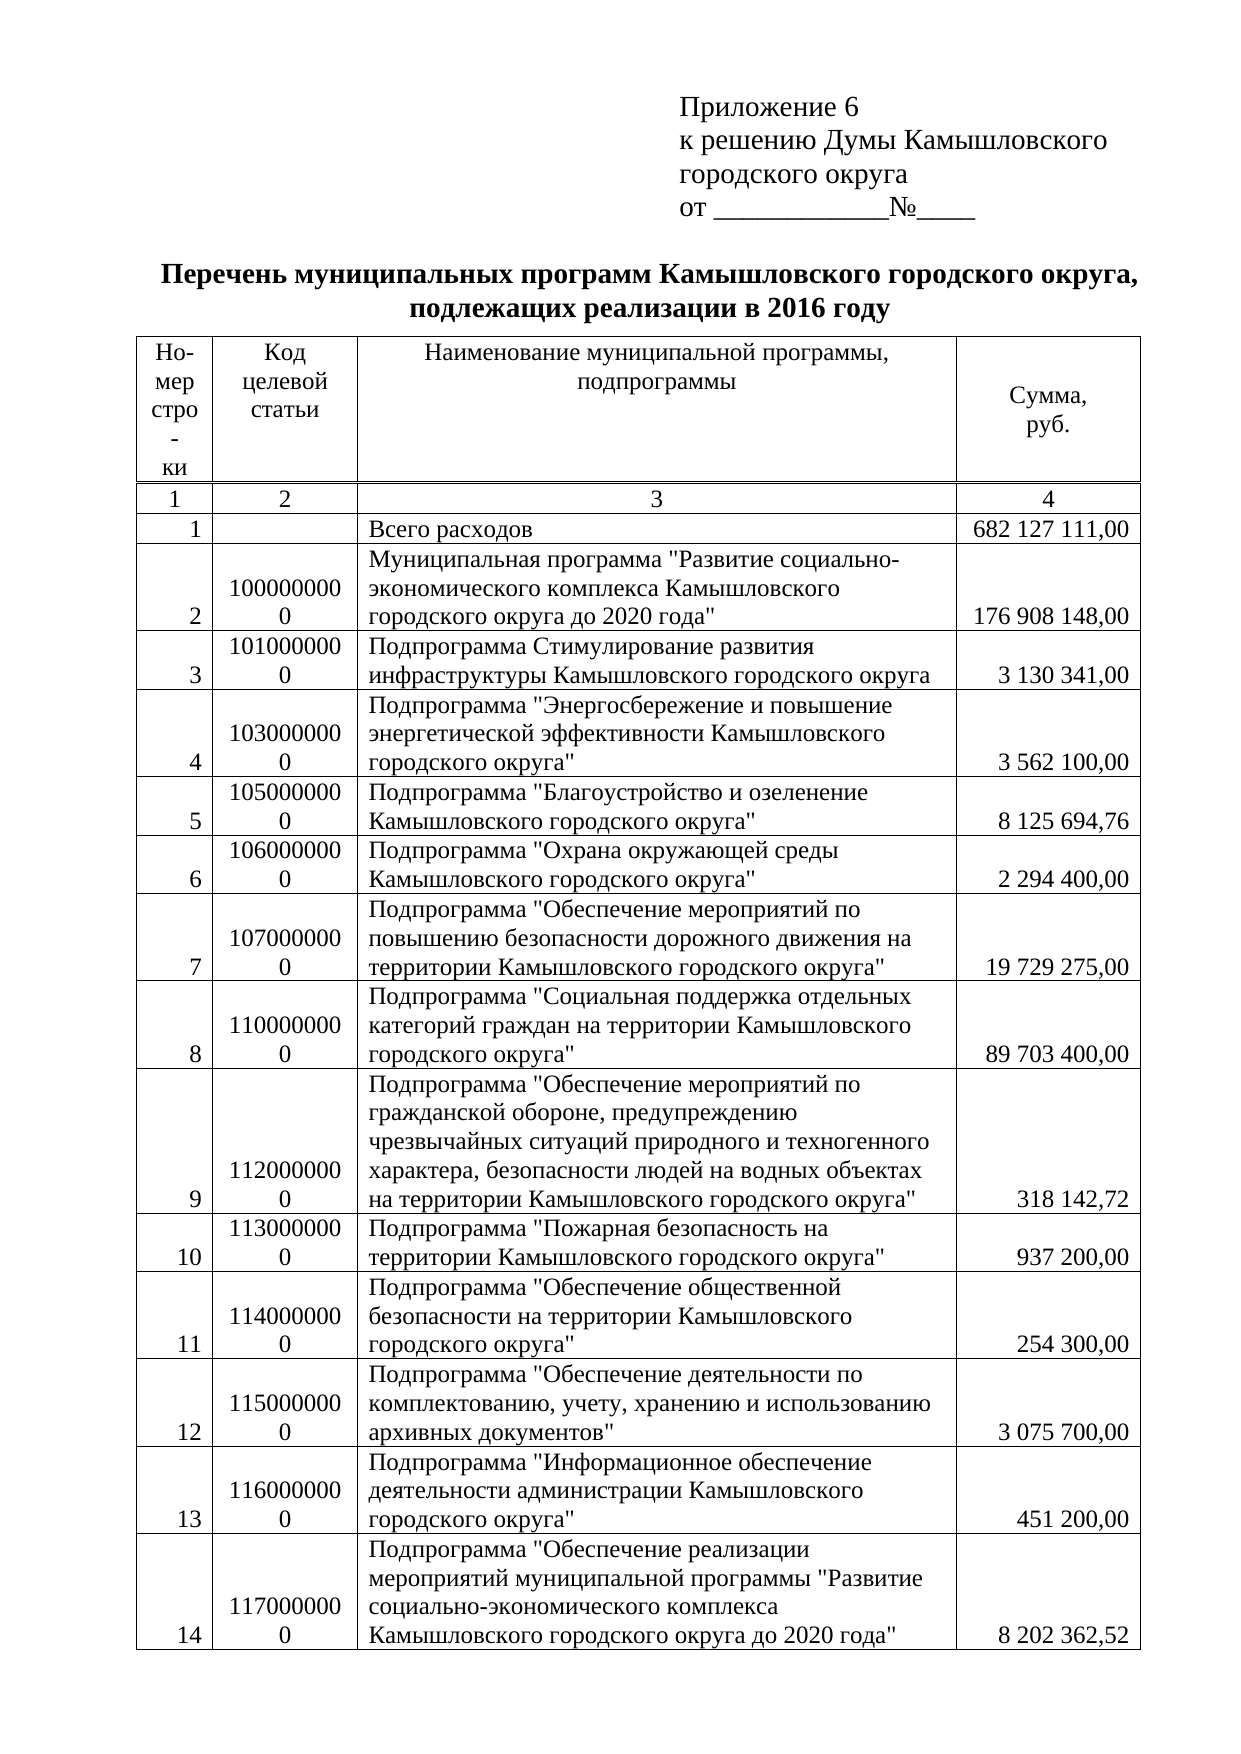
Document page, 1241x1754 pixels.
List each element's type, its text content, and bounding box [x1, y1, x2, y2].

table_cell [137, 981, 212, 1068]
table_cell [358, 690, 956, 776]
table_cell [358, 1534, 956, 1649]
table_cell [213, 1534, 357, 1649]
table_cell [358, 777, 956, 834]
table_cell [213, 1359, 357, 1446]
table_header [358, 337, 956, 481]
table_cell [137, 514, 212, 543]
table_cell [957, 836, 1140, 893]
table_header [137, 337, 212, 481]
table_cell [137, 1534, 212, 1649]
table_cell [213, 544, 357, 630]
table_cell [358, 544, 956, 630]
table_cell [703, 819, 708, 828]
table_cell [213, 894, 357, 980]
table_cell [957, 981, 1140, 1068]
text городского округа [679, 156, 1152, 189]
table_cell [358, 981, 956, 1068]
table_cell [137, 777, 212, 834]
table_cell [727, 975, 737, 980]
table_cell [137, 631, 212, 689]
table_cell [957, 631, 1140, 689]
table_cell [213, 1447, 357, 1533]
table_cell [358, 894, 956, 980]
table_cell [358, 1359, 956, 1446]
text Приложение 6 [679, 89, 1152, 122]
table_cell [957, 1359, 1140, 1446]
text от ____________№____ [679, 189, 1152, 223]
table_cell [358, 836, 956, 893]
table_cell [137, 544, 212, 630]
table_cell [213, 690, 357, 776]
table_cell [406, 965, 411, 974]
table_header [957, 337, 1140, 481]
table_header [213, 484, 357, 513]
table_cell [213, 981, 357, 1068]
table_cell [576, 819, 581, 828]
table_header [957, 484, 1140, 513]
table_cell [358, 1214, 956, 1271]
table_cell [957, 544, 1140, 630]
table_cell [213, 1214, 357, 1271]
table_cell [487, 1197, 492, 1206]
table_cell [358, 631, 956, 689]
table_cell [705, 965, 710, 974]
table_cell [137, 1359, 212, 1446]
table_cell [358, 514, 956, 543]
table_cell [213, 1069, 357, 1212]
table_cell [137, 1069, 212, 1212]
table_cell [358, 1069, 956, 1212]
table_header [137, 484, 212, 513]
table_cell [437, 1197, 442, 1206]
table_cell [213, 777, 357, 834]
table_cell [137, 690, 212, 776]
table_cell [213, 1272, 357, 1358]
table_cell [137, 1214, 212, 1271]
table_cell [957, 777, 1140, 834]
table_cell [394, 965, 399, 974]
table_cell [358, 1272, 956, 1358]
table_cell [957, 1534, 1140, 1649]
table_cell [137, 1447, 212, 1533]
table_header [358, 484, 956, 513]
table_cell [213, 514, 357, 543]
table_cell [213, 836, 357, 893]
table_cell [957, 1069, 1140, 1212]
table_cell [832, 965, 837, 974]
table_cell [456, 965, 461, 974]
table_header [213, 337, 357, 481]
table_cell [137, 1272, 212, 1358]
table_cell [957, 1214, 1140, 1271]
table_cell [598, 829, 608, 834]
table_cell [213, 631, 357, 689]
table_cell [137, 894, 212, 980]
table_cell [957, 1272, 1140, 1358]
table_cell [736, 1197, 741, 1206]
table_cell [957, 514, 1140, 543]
text Перечень муниципальных программ Камышловского городского округа, подлежащих реализации в 2016 году [148, 256, 1152, 323]
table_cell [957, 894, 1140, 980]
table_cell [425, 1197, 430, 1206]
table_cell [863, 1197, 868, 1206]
text к решению Думы Камышловского [679, 122, 1152, 156]
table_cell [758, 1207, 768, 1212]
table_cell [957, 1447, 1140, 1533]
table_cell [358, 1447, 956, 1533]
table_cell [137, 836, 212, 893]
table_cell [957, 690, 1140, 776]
